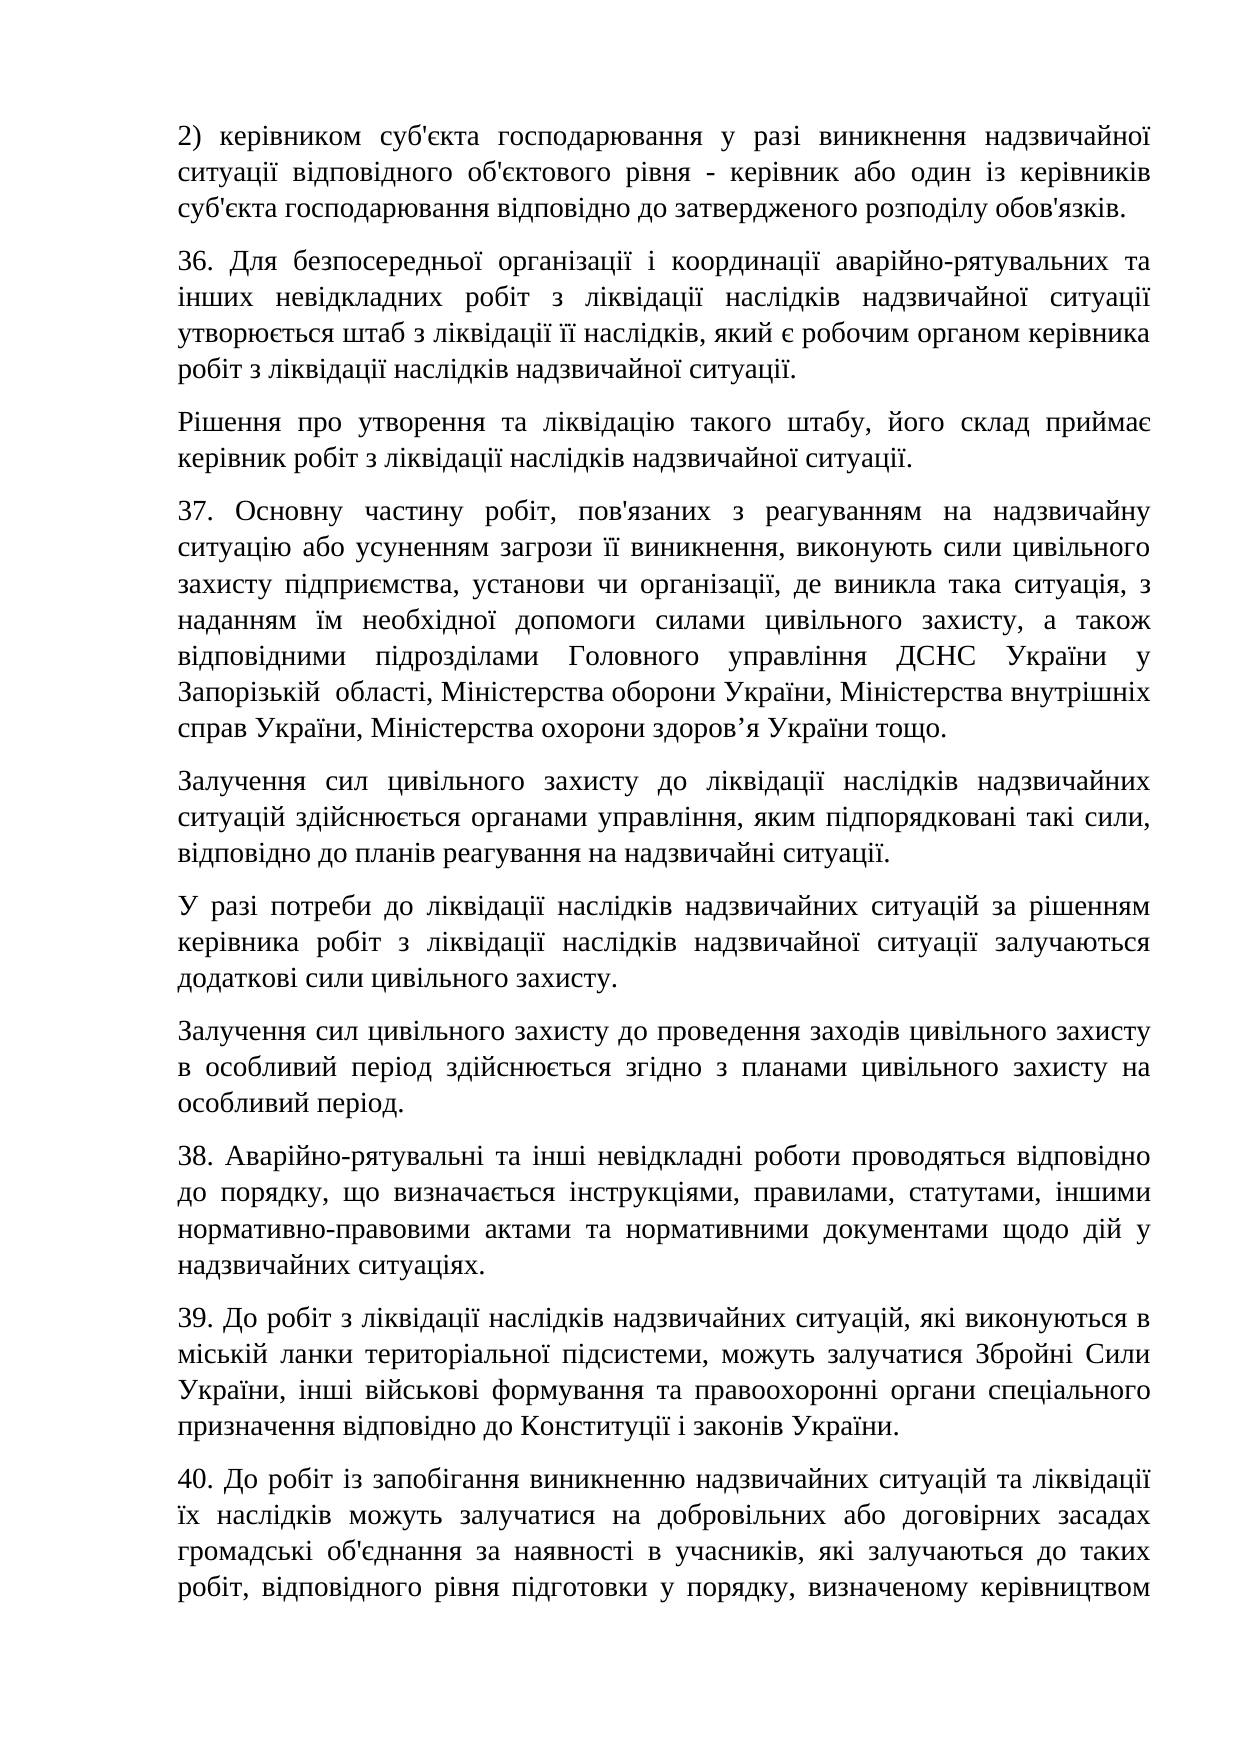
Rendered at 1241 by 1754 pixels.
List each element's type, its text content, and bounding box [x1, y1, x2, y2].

text 39. До робіт з ліквідації наслідків надзвичайних ситуацій, які виконуються в міській ланки територіальної підсистеми, можуть залучатися Збройні Сили України, інші військові формування та правоохоронні органи спеціального призначення відповідно до Конституції і законів України. [177, 1300, 1152, 1442]
text У разі потреби до ліквідації наслідків надзвичайних ситуацій за рішенням керівника робіт з ліквідації наслідків надзвичайної ситуації залучаються додаткові сили цивільного захисту. [177, 888, 1152, 994]
text Залучення сил цивільного захисту до проведення заходів цивільного захисту в особливий період здійснюється згідно з планами цивільного захисту на особливий період. [177, 1013, 1152, 1119]
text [177, 1461, 1152, 1603]
text 38. Аварійно-рятувальні та інші невідкладні роботи проводяться відповідно до порядку, що визначається інструкціями, правилами, статутами, іншими нормативно-правовими актами та нормативними документами щодо дій у надзвичайних ситуаціях. [177, 1138, 1152, 1280]
text 2) керівником суб'єкта господарювання у разі виникнення надзвичайної ситуації відповідного об'єктового рівня - керівник або один із керівників суб'єкта господарювання відповідно до затвердженого розподілу обов'язків. [177, 118, 1152, 224]
text 37. Основну частину робіт, пов'язаних з реагуванням на надзвичайну ситуацію або усуненням загрози її виникнення, виконують сили цивільного захисту підприємства, установи чи організації, де виникла така ситуація, з наданням їм необхідної допомоги силами цивільного захисту, а також відповідними підрозділами Головного управління ДСНС України у Запорізькій області, Міністерства оборони України, Міністерства внутрішніх справ України, Міністерства охорони здоров’я України тощо. [177, 493, 1152, 744]
text 36. Для безпосередньої організації і координації аварійно-рятувальних та інших невідкладних робіт з ліквідації наслідків надзвичайної ситуації утворюється штаб з ліквідації її наслідків, який є робочим органом керівника робіт з ліквідації наслідків надзвичайної ситуації. [177, 243, 1152, 385]
text Залучення сил цивільного захисту до ліквідації наслідків надзвичайних ситуацій здійснюється органами управління, яким підпорядковані такі сили, відповідно до планів реагування на надзвичайні ситуації. [177, 763, 1152, 869]
text Рішення про утворення та ліквідацію такого штабу, його склад приймає керівник робіт з ліквідації наслідків надзвичайної ситуації. [177, 404, 1152, 474]
